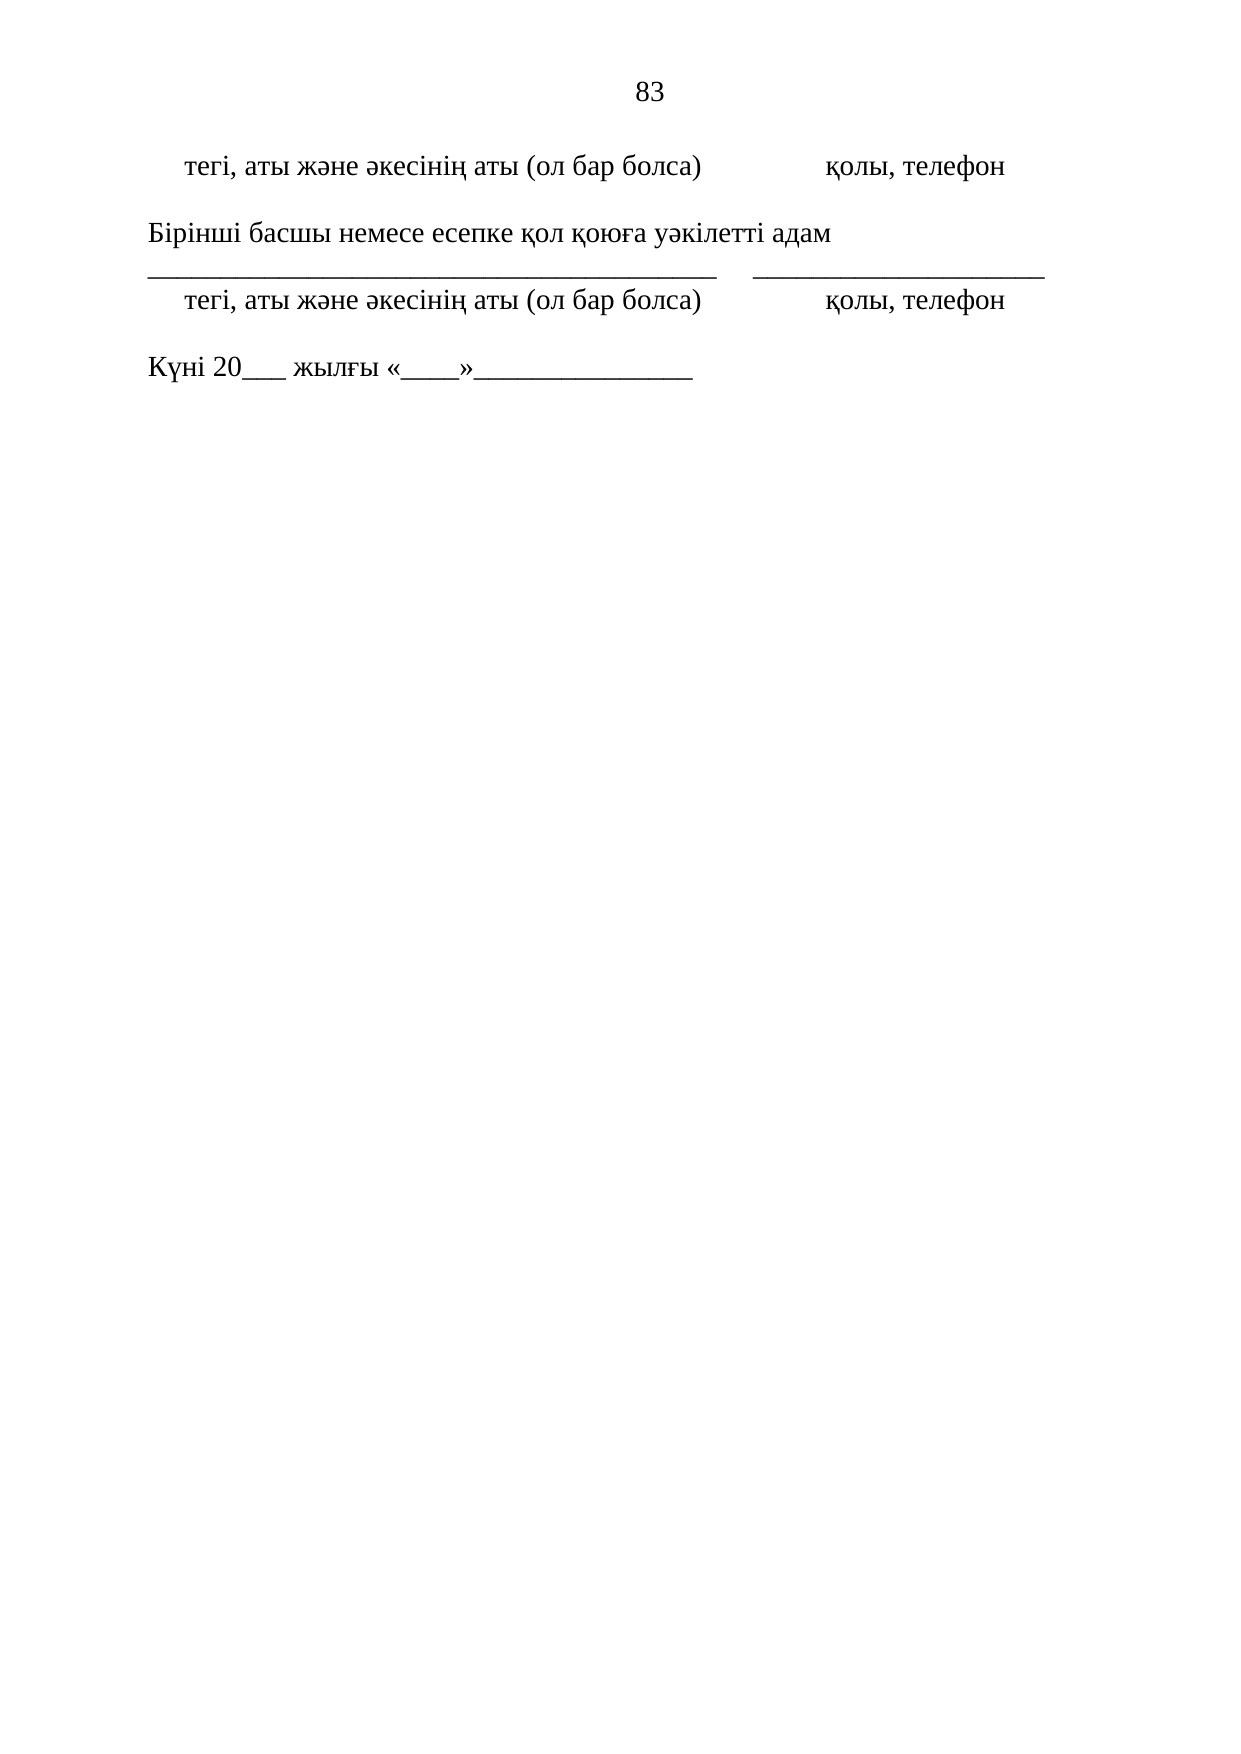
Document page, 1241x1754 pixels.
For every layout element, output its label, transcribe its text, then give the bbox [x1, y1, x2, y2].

text Бірінші басшы немесе есепке қол қоюға уәкілетті адам [148, 215, 1152, 248]
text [148, 248, 1152, 282]
text Күні 20___ жылғы «____»_______________ [148, 349, 1152, 382]
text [148, 148, 1152, 181]
text тегі, аты және әкесінің аты (ол бар болса) қолы, телефон [148, 282, 1152, 315]
